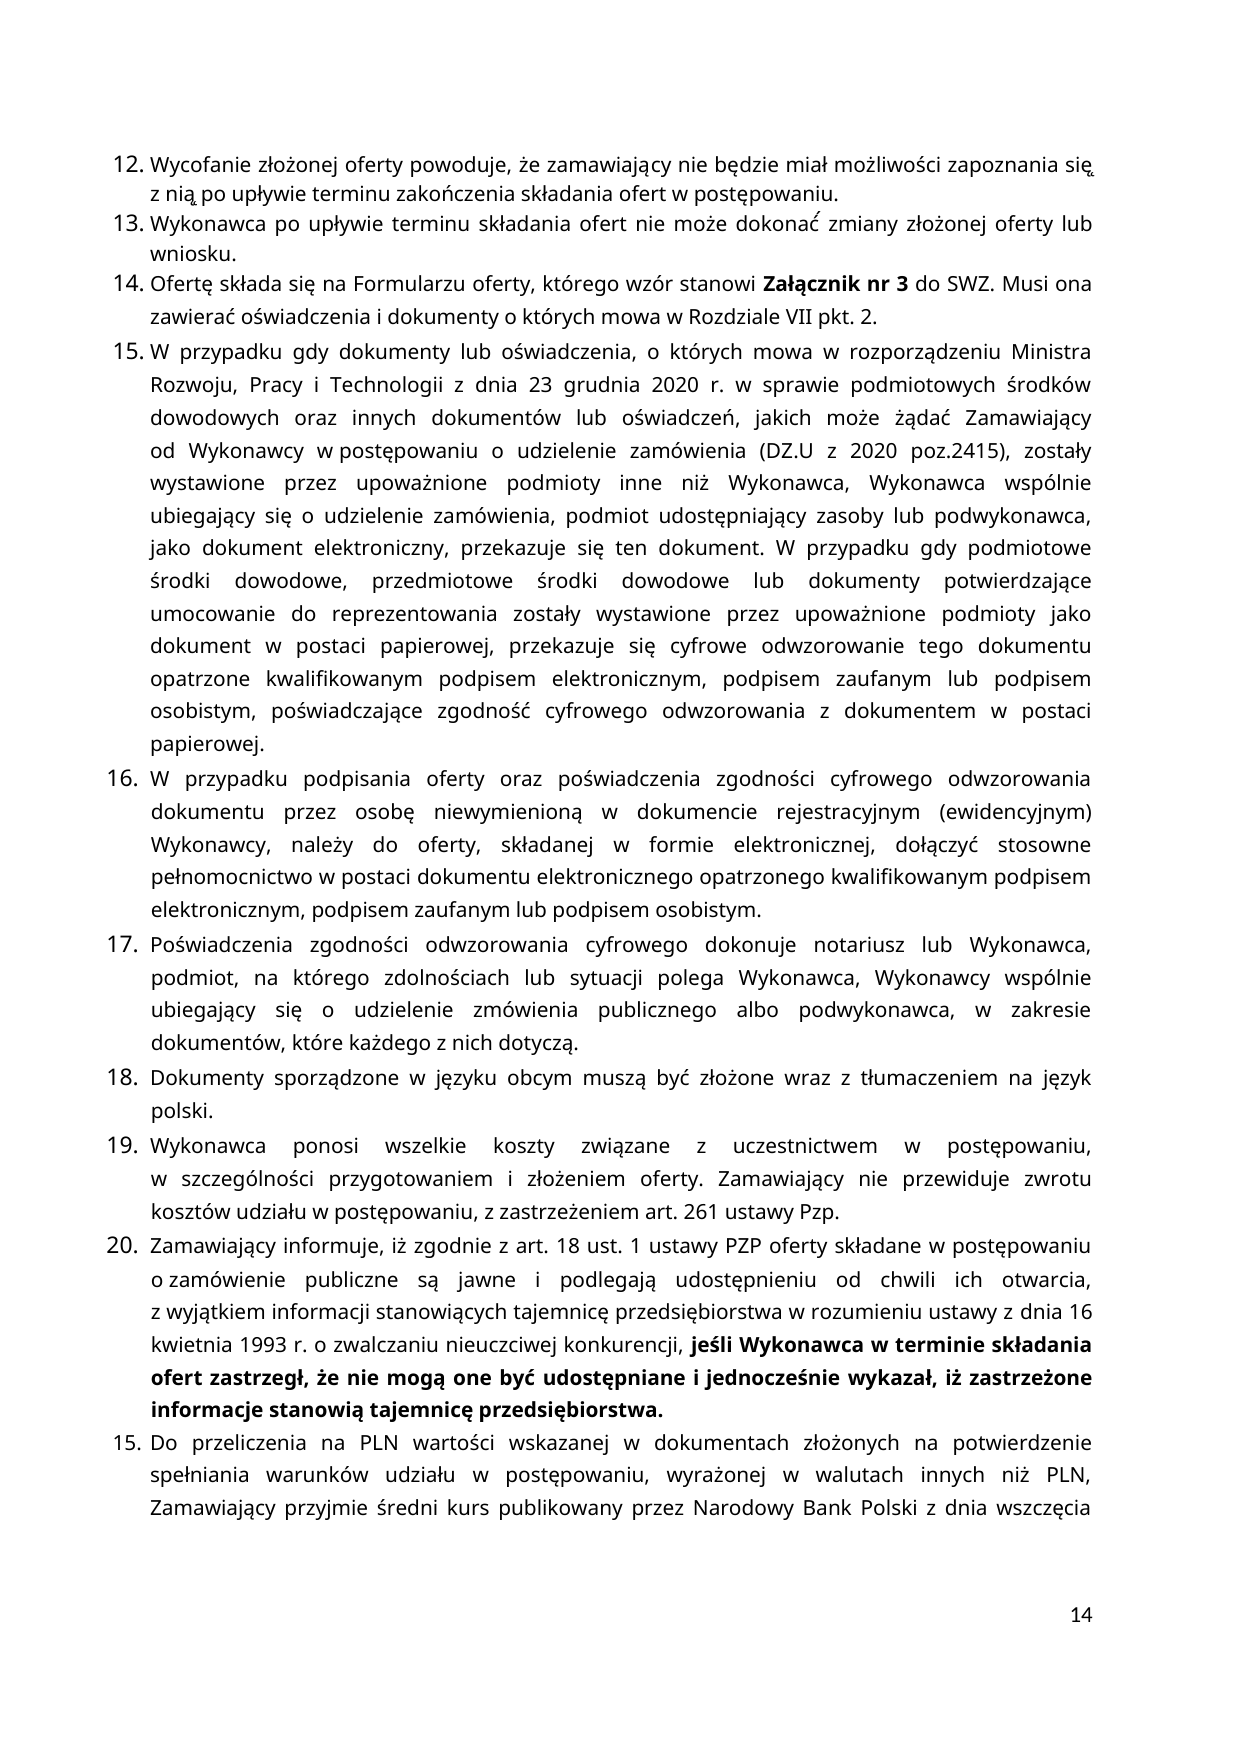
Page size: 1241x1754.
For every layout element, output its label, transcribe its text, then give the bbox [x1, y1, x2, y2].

list Poświadczenia zgodności odwzorowania cyfrowego dokonuje notariusz lub Wykonawca, podmiot, na którego zdolnościach lub sytuacji polega Wykonawca, Wykonawcy wspólnie ubiegający się o udzielenie zmówienia publicznego albo podwykonawca, w zakresie dokumentów, które każdego z nich dotyczą. [106, 928, 1092, 1057]
list Dokumenty sporządzone w języku obcym muszą być złożone wraz z tłumaczeniem na język polski. [106, 1061, 1092, 1125]
list W przypadku gdy dokumenty lub oświadczenia, o których mowa w rozporządzeniu Ministra Rozwoju, Pracy i Technologii z dnia 23 grudnia 2020 r. w sprawie podmiotowych środków dowodowych oraz innych dokumentów lub oświadczeń, jakich może żądać Zamawiający od Wykonawcy w postępowaniu o udzielenie zamówienia (DZ.U z 2020 poz.2415), zostały wystawione przez upoważnione podmioty inne niż Wykonawca, Wykonawca wspólnie ubiegający się o udzielenie zamówienia, podmiot udostępniający zasoby lub podwykonawca, jako dokument elektroniczny, przekazuje się ten dokument. W przypadku gdy podmiotowe środki dowodowe, przedmiotowe środki dowodowe lub dokumenty potwierdzające umocowanie do reprezentowania zostały wystawione przez upoważnione podmioty jako dokument w postaci papierowej, przekazuje się cyfrowe odwzorowanie tego dokumentu opatrzone kwalifikowanym podpisem elektronicznym, podpisem zaufanym lub podpisem osobistym, poświadczające zgodność cyfrowego odwzorowania z dokumentem w postaci papierowej. [112, 335, 1092, 758]
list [112, 1428, 1092, 1522]
list Wykonawca ponosi wszelkie koszty związane z uczestnictwem w postępowaniu, w szczególności przygotowaniem i złożeniem oferty. Zamawiający nie przewiduje zwrotu kosztów udziału w postępowaniu, z zastrzeżeniem art. 261 ustawy Pzp. [106, 1129, 1092, 1225]
list Wykonawca po upływie terminu składania ofert nie może dokonać́ zmiany złożonej oferty lub wniosku. [112, 207, 1092, 267]
list Wycofanie złożonej oferty powoduje, że zamawiający nie będzie miał możliwości zapoznania się̨ z nią̨ po upływie terminu zakończenia składania ofert w postępowaniu. [112, 148, 1092, 207]
list Ofertę składa się na Formularzu oferty, którego wzór stanowi Załącznik nr 3 do SWZ. Musi ona zawierać oświadczenia i dokumenty o których mowa w Rozdziale VII pkt. 2. [112, 267, 1092, 331]
list Zamawiający informuje, iż zgodnie z art. 18 ust. 1 ustawy PZP oferty składane w postępowaniu o zamówienie publiczne są jawne i podlegają udostępnieniu od chwili ich otwarcia, z wyjątkiem informacji stanowiących tajemnicę przedsiębiorstwa w rozumieniu ustawy z dnia 16 kwietnia 1993 r. o zwalczaniu nieuczciwej konkurencji, jeśli Wykonawca w terminie składania ofert zastrzegł, że nie mogą one być udostępniane i jednocześnie wykazał, iż zastrzeżone informacje stanowią tajemnicę przedsiębiorstwa. [106, 1229, 1092, 1424]
list W przypadku podpisania oferty oraz poświadczenia zgodności cyfrowego odwzorowania dokumentu przez osobę niewymienioną w dokumencie rejestracyjnym (ewidencyjnym) Wykonawcy, należy do oferty, składanej w formie elektronicznej, dołączyć stosowne pełnomocnictwo w postaci dokumentu elektronicznego opatrzonego kwalifikowanym podpisem elektronicznym, podpisem zaufanym lub podpisem osobistym. [106, 762, 1092, 923]
